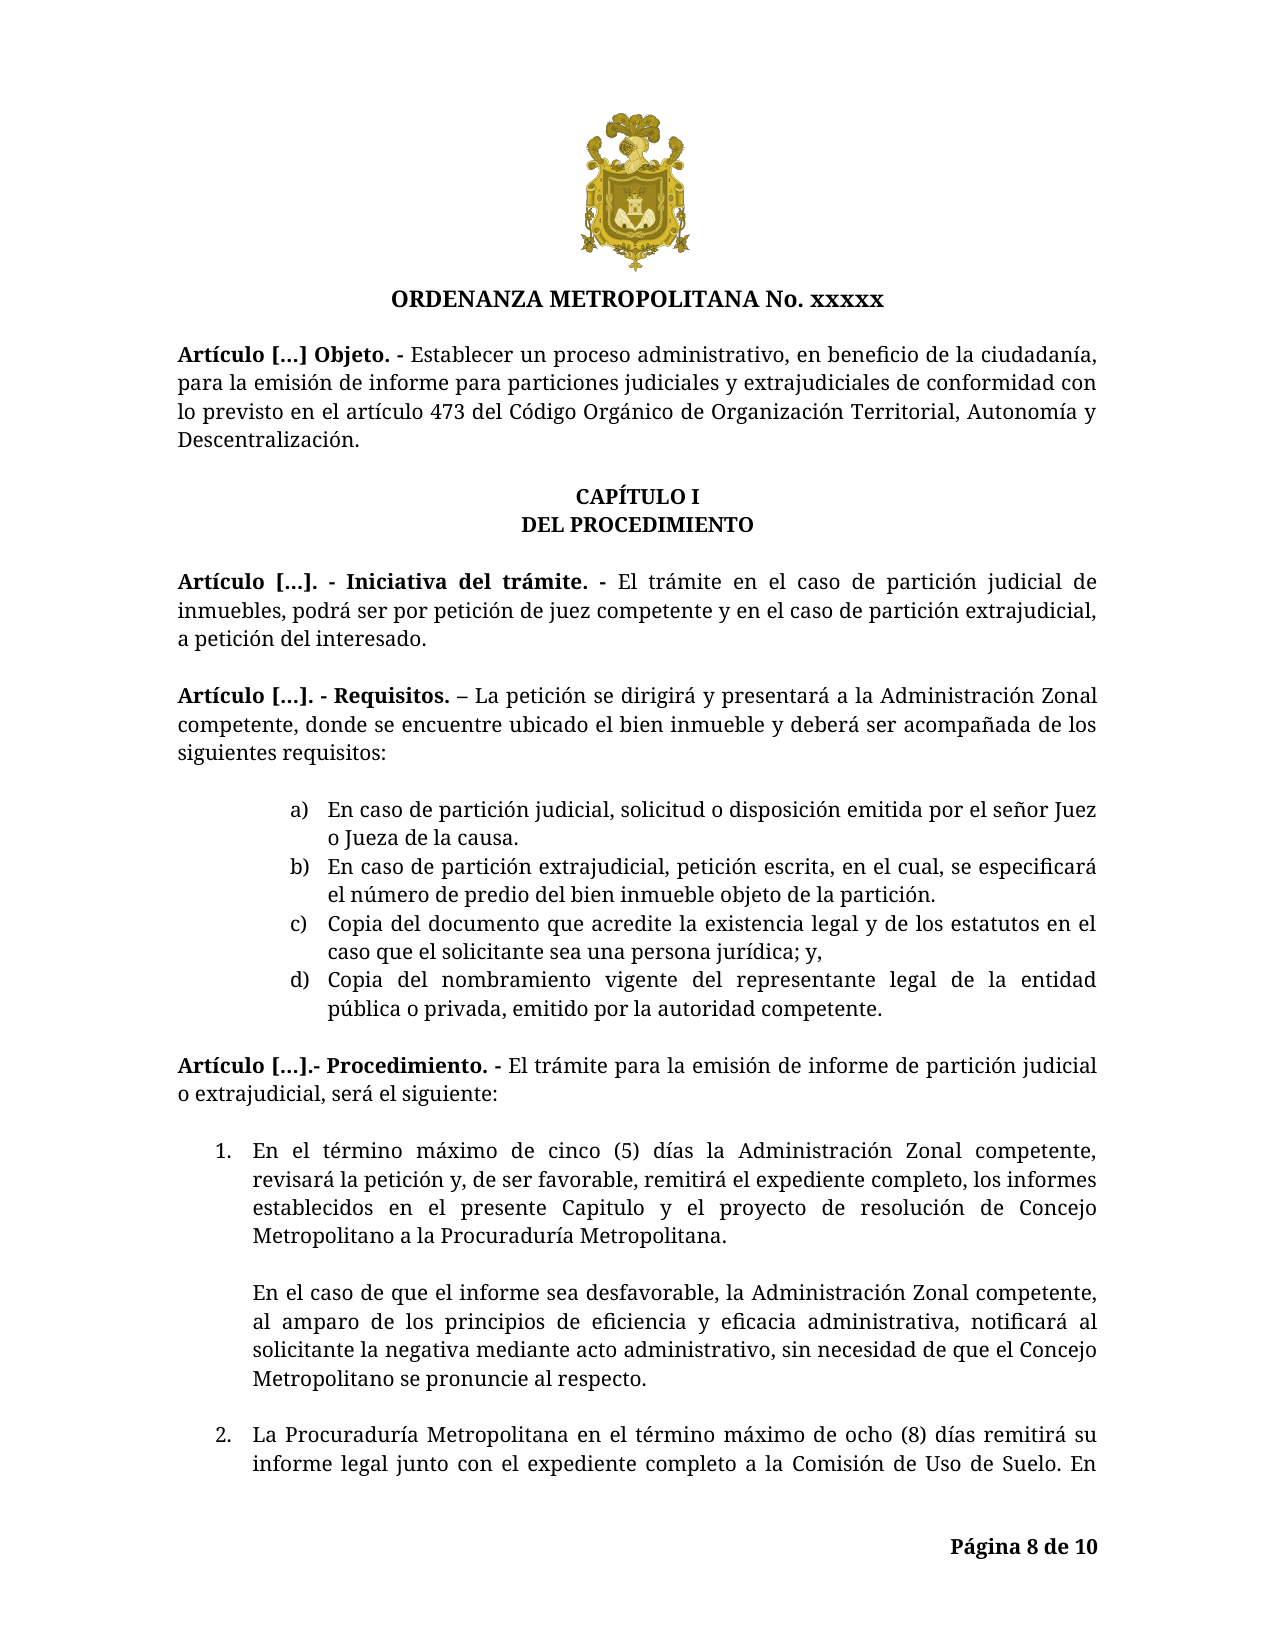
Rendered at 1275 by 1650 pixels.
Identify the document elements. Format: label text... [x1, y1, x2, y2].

list Copia del documento que acredite la existencia legal y de los estatutos en el caso que el solicitante sea una persona jurídica; y, [290, 909, 1098, 966]
list En el término máximo de cinco (5) días la Administración Zonal competente, revisará la petición y, de ser favorable, remitirá el expediente completo, los informes establecidos en el presente Capitulo y el proyecto de resolución de Concejo Metropolitano a la Procuraduría Metropolitana. [215, 1136, 1098, 1250]
text Artículo […].- Procedimiento. - El trámite para la emisión de informe de partición judicial o extrajudicial, será el siguiente: [177, 1051, 1098, 1108]
text Artículo […]. - Requisitos. – La petición se dirigirá y presentará a la Administración Zonal competente, donde se encuentre ubicado el bien inmueble y deberá ser acompañada de los siguientes requisitos: [177, 681, 1098, 767]
text CAPÍTULO I [177, 482, 1098, 511]
list En caso de partición judicial, solicitud o disposición emitida por el señor Juez o Jueza de la causa. [290, 795, 1098, 852]
text Artículo […]. - Iniciativa del trámite. - El trámite en el caso de partición judicial de inmuebles, podrá ser por petición de juez competente y en el caso de partición extrajudicial, a petición del interesado. [177, 567, 1098, 653]
text En el caso de que el informe sea desfavorable, la Administración Zonal competente, al amparo de los principios de eficiencia y eficacia administrativa, notificará al solicitante la negativa mediante acto administrativo, sin necesidad de que el Concejo Metropolitano se pronuncie al respecto. [252, 1278, 1098, 1392]
text Artículo […] Objeto. - Establecer un proceso administrativo, en beneficio de la ciudadanía, para la emisión de informe para particiones judiciales y extrajudiciales de conformidad con lo previsto en el artículo 473 del Código Orgánico de Organización Territorial, Autonomía y Descentralización. [177, 340, 1098, 454]
list En caso de partición extrajudicial, petición escrita, en el cual, se especificará el número de predio del bien inmueble objeto de la partición. [290, 852, 1098, 909]
list Copia del nombramiento vigente del representante legal de la entidad pública o privada, emitido por la autoridad competente. [290, 966, 1098, 1022]
picture [579, 111, 690, 274]
text DEL PROCEDIMIENTO [177, 511, 1098, 539]
